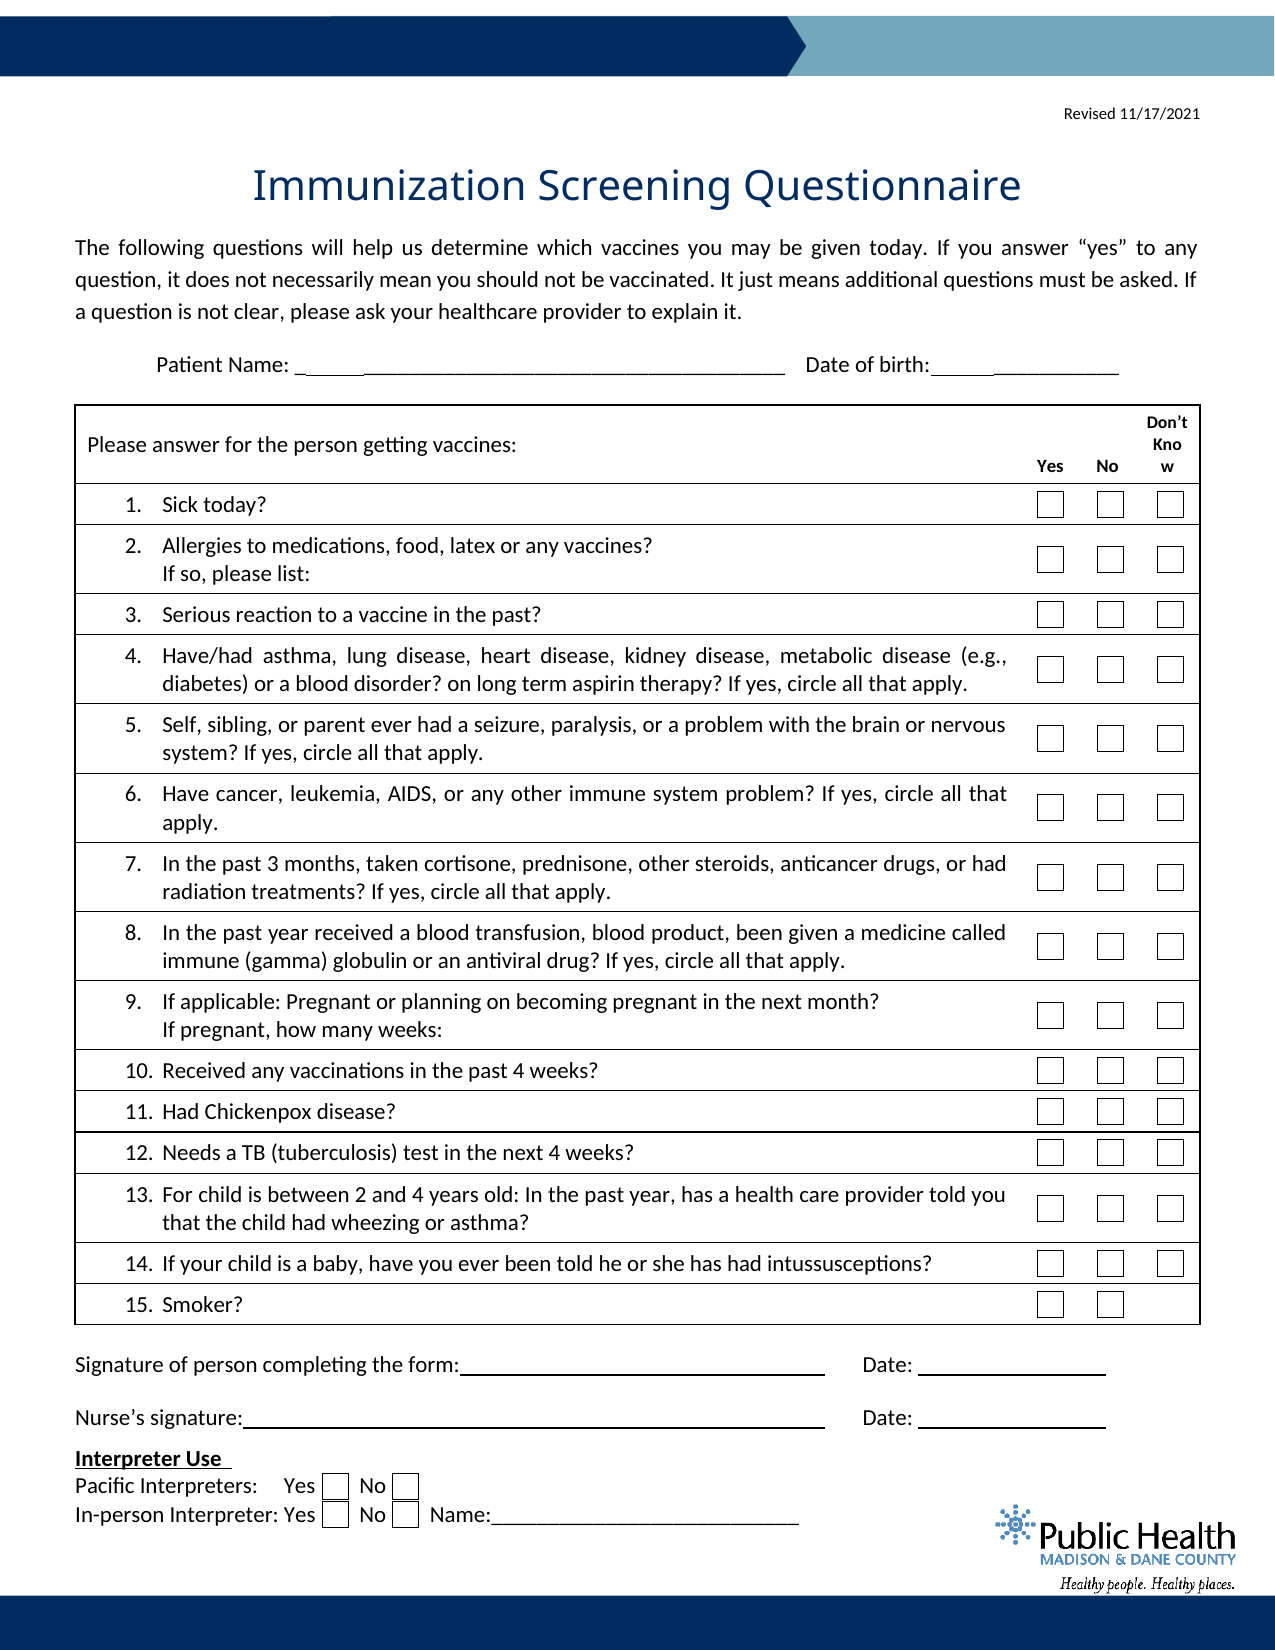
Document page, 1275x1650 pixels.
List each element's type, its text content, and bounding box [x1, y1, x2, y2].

table_cell Received any vaccinations in the past 4 weeks? [76, 1050, 1020, 1090]
table_cell [1140, 1133, 1199, 1173]
table_cell [1020, 635, 1080, 703]
table_cell [1080, 1284, 1140, 1324]
text The following questions will help us determine which vaccines you may be given today. If you answer “yes” to any question, it does not necessarily mean you should not be vaccinated. It just means additional questions must be asked. If a question is not clear, please ask your healthcare provider to explain it. [75, 233, 1200, 326]
table_cell [1140, 635, 1199, 703]
table_cell [1140, 1050, 1199, 1090]
table_cell [1020, 774, 1080, 842]
table_cell Have/had asthma, lung disease, heart disease, kidney disease, metabolic disease (e.g., diabetes) or a blood disorder? on long term aspirin therapy? If yes, circle all that apply. [76, 635, 1020, 703]
table_cell [1020, 843, 1080, 911]
text Patient Name: _ _____________________________________ Date of birth: ___________ [75, 351, 1200, 378]
text Interpreter Use [75, 1444, 1200, 1472]
table_cell [1140, 1091, 1199, 1131]
table_cell If your child is a baby, have you ever been told he or she has had intussusceptions? [76, 1243, 1020, 1283]
table_cell [1080, 704, 1140, 772]
table_cell In the past year received a blood transfusion, blood product, been given a medicine called immune (gamma) globulin or an antiviral drug? If yes, circle all that apply. [76, 912, 1020, 980]
table_cell [1140, 525, 1199, 593]
table_cell [1080, 981, 1140, 1049]
table_cell [1140, 981, 1199, 1049]
text Pacific Interpreters: Yes No [75, 1472, 1200, 1500]
table_cell [1020, 594, 1080, 634]
table_cell [1080, 843, 1140, 911]
table_cell For child is between 2 and 4 years old: In the past year, has a health care provider told you that the child had wheezing or asthma? [76, 1174, 1020, 1242]
table_header Please answer for the person getting vaccines: [76, 406, 893, 483]
table_cell In the past 3 months, taken cortisone, prednisone, other steroids, anticancer drugs, or had radiation treatments? If yes, circle all that apply. [76, 843, 1020, 911]
table_cell [1080, 484, 1140, 524]
table_header [893, 406, 1020, 483]
table_cell [1080, 1091, 1140, 1131]
table_cell [1140, 774, 1199, 842]
picture [991, 1500, 1240, 1598]
text Nurse’s signature: Date: [75, 1403, 1200, 1431]
table_cell [1080, 1133, 1140, 1173]
table_cell [1020, 1284, 1080, 1324]
table_cell [1140, 704, 1199, 772]
table_cell [1080, 1243, 1140, 1283]
table_cell If applicable: Pregnant or planning on becoming pregnant in the next month? If pregnant, how many weeks: [76, 981, 1020, 1049]
table_cell [1140, 1284, 1199, 1324]
table_cell [1020, 1091, 1080, 1131]
table_header No [1080, 406, 1134, 483]
table_cell [1140, 912, 1199, 980]
table_cell [1020, 1174, 1080, 1242]
table_cell Self, sibling, or parent ever had a seizure, paralysis, or a problem with the brain or nervous system? If yes, circle all that apply. [76, 704, 1020, 772]
table_header Yes [1020, 406, 1080, 483]
table_cell [1140, 843, 1199, 911]
table_cell [1020, 1050, 1080, 1090]
table_cell [1020, 704, 1080, 772]
subtitle Immunization Screening Questionnaire [75, 155, 1200, 212]
table_cell [1020, 981, 1080, 1049]
table_cell [1020, 484, 1080, 524]
table_cell Have cancer, leukemia, AIDS, or any other immune system problem? If yes, circle all that apply. [76, 774, 1020, 842]
table_cell [1080, 1174, 1140, 1242]
table_cell [1080, 635, 1140, 703]
table_cell Smoker? [76, 1284, 1020, 1324]
table_cell [1140, 1174, 1199, 1242]
table_cell [1080, 1050, 1140, 1090]
table_cell [1080, 594, 1140, 634]
table_cell [1080, 912, 1140, 980]
table_cell Allergies to medications, food, latex or any vaccines? If so, please list: [76, 525, 1020, 593]
table_header Don’t Know [1134, 406, 1199, 483]
table_cell Serious reaction to a vaccine in the past? [76, 594, 1020, 634]
table_cell Had Chickenpox disease? [76, 1091, 1020, 1131]
table_cell [1140, 484, 1199, 524]
text Signature of person completing the form: Date: [75, 1350, 1200, 1378]
table_cell [1140, 594, 1199, 634]
table_cell Sick today? [76, 484, 1020, 524]
table_cell [1080, 525, 1140, 593]
table_cell [1020, 525, 1080, 593]
table_cell [1080, 774, 1140, 842]
table_cell [1020, 1133, 1080, 1173]
table_cell [1020, 912, 1080, 980]
table_cell Needs a TB (tuberculosis) test in the next 4 weeks? [76, 1133, 1020, 1173]
table_cell [1020, 1243, 1080, 1283]
text In-person Interpreter: Yes No Name:___________________________ [75, 1500, 991, 1528]
table_cell [1140, 1243, 1199, 1283]
